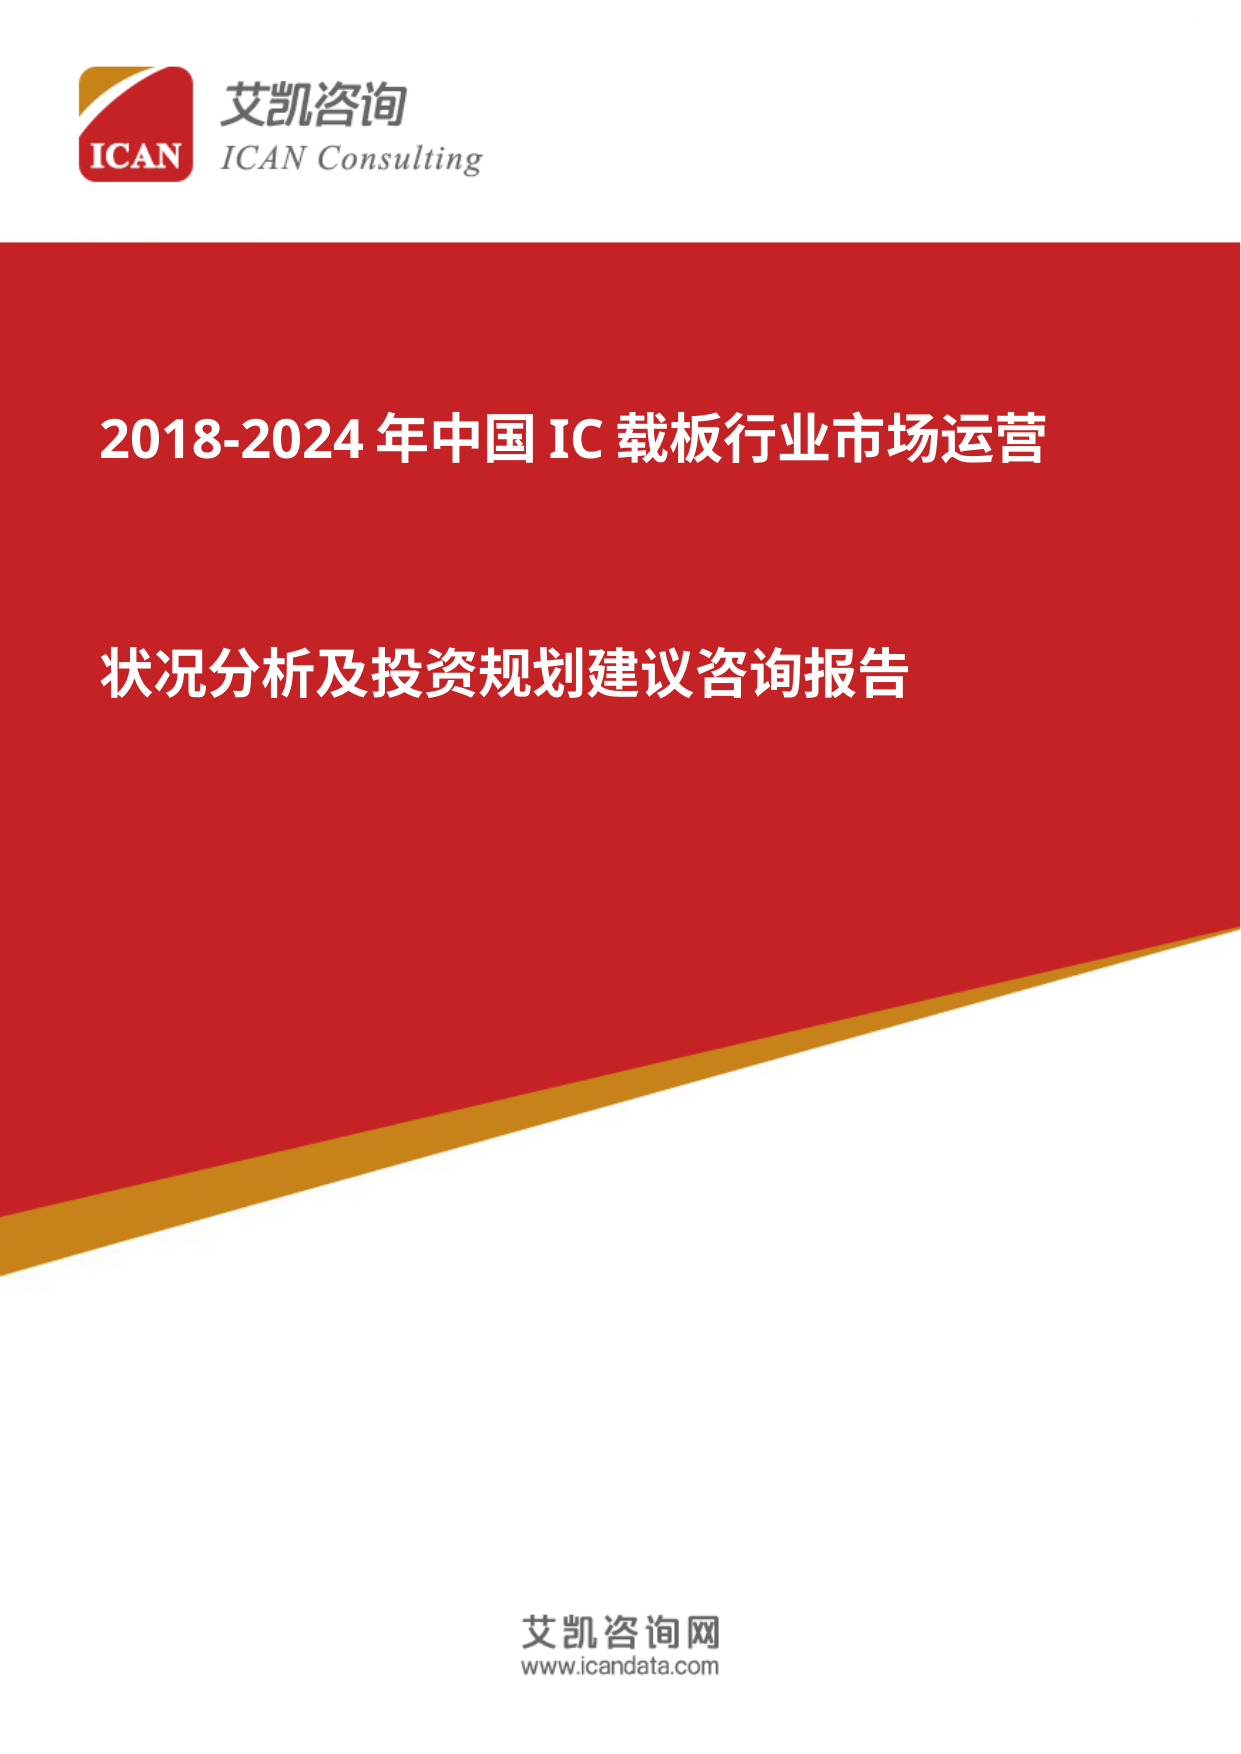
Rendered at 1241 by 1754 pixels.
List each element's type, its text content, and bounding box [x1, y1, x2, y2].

picture [0, 5, 1241, 1754]
subtitle 2018-2024年中国IC载板行业市场运营状况分析及投资规划建议咨询报告 [99, 386, 1053, 718]
